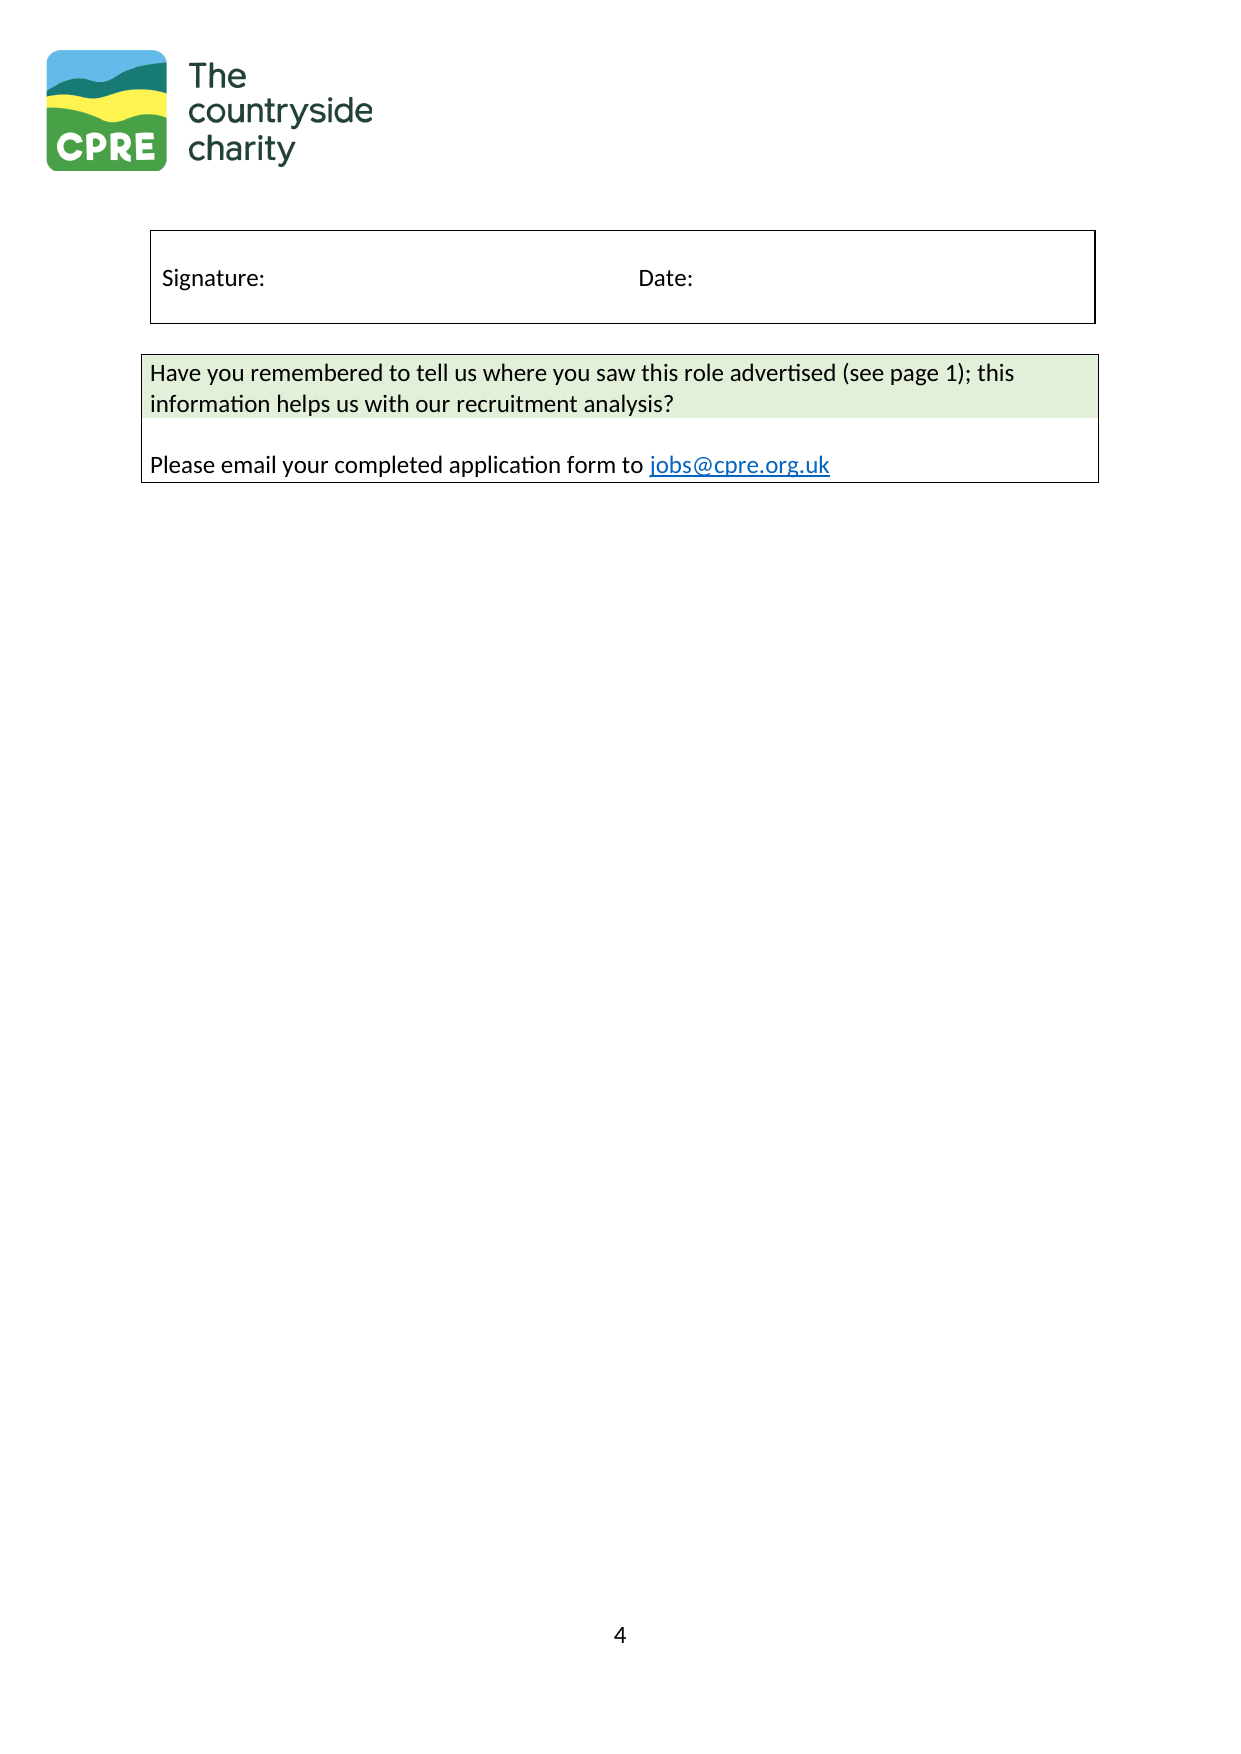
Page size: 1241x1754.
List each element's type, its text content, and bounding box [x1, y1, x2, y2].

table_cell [151, 231, 1094, 323]
text Have you remembered to tell us where you saw this role advertised (see page 1); this information helps us with our recruitment analysis? [142, 355, 1098, 418]
text Please email your completed application form to jobs@cpre.org.uk [142, 446, 1098, 482]
